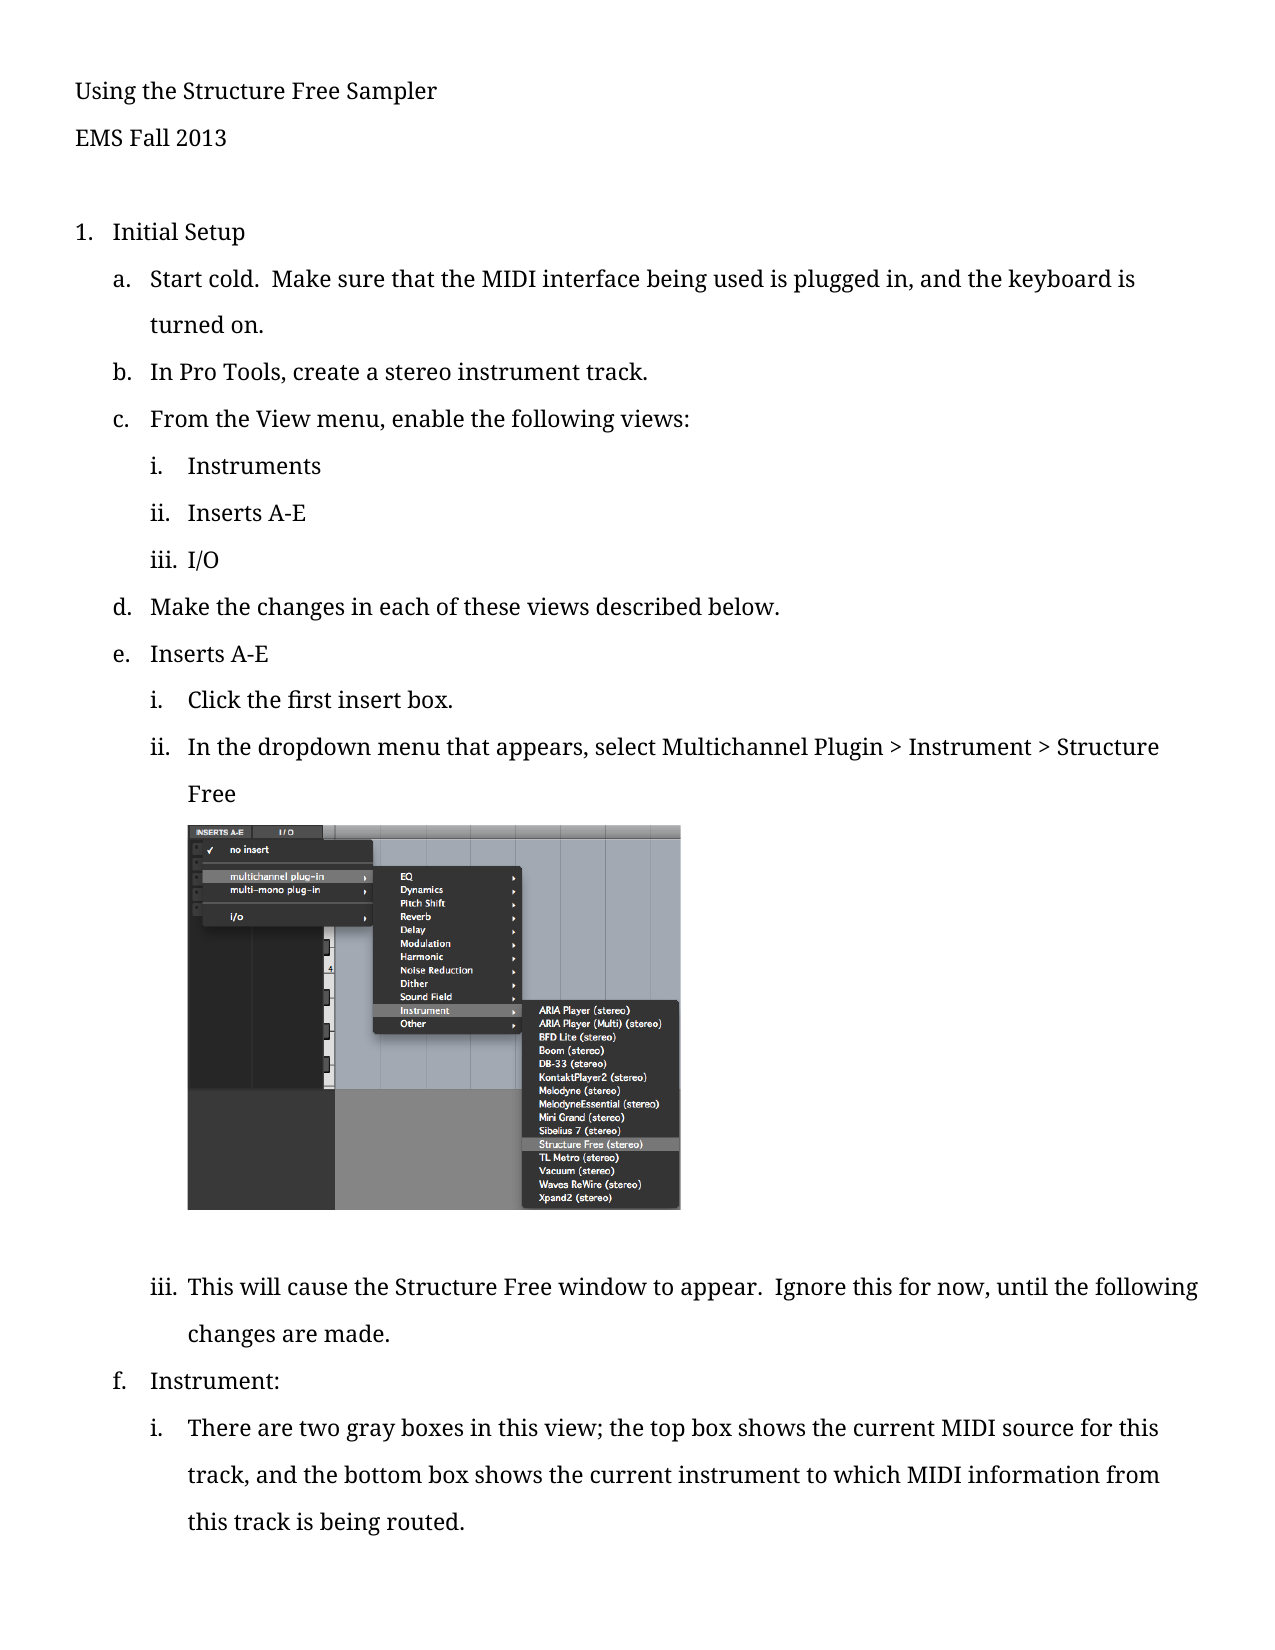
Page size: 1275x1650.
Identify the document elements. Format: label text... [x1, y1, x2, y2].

list Initial Setup [75, 216, 1200, 247]
list Inserts A-E [150, 497, 1200, 528]
text EMS Fall 2013 [75, 122, 1200, 153]
list I/O [150, 544, 1200, 575]
list There are two gray boxes in this view; the top box shows the current MIDI source for this track, and the bottom box shows the current instrument to which MIDI information from this track is being routed. [150, 1412, 1200, 1537]
list Instrument: [112, 1365, 1200, 1396]
list Start cold. Make sure that the MIDI interface being used is plugged in, and the keyboard is turned on. [112, 262, 1200, 341]
list Make the changes in each of these views described below. [112, 591, 1200, 622]
list From the View menu, enable the following views: [112, 403, 1200, 434]
text Using the Structure Free Sampler [75, 75, 1200, 106]
list Click the first insert box. [150, 684, 1200, 716]
list This will cause the Structure Free window to appear. Ignore this for now, until the following changes are made. [150, 1271, 1200, 1349]
picture [187, 825, 681, 1210]
list Inserts A-E [112, 637, 1200, 669]
list Instruments [150, 450, 1200, 481]
list In the dropdown menu that appears, select Multichannel Plugin > Instrument > Structure Free [150, 731, 1200, 809]
list In Pro Tools, create a stereo instrument track. [112, 356, 1200, 387]
